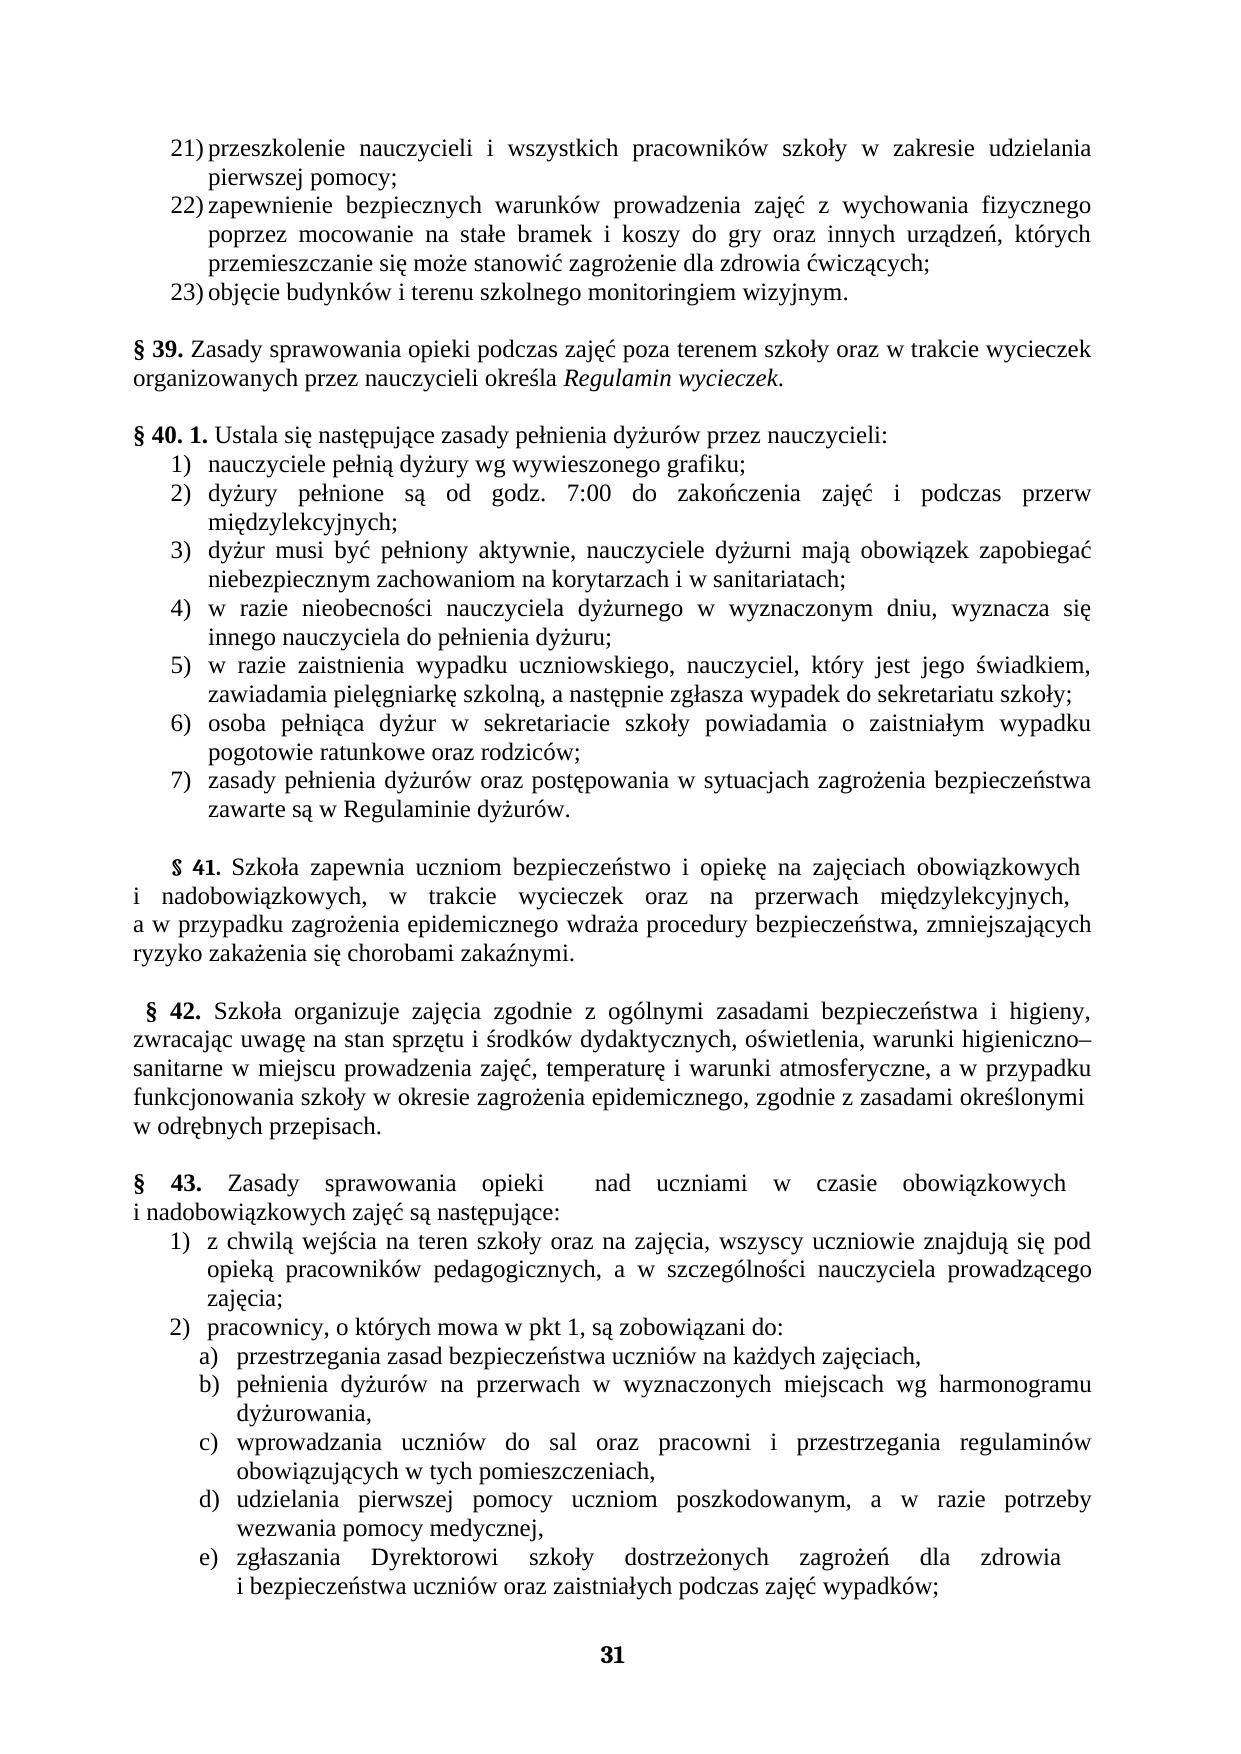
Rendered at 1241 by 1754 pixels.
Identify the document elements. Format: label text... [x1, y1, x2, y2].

text § 42. Szkoła organizuje zajęcia zgodnie z ogólnymi zasadami bezpieczeństwa i higieny, zwracając uwagę na stan sprzętu i środków dydaktycznych, oświetlenia, warunki higieniczno– sanitarne w miejscu prowadzenia zajęć, temperaturę i warunki atmosferyczne, a w przypadku funkcjonowania szkoły w okresie zagrożenia epidemicznego, zgodnie z zasadami określonymi w odrębnych przepisach. [133, 996, 1092, 1139]
list w razie nieobecności nauczyciela dyżurnego w wyznaczonym dniu, wyznacza się innego nauczyciela do pełnienia dyżuru; [170, 593, 1092, 650]
text § 40. 1. Ustala się następujące zasady pełnienia dyżurów przez nauczycieli: [133, 420, 1092, 449]
list zgłaszania Dyrektorowi szkoły dostrzeżonych zagrożeń dla zdrowia i bezpieczeństwa uczniów oraz zaistniałych podczas zajęć wypadków; [199, 1542, 1092, 1599]
list pracownicy, o których mowa w pkt 1, są zobowiązani do: [169, 1312, 1092, 1341]
list objęcie budynków i terenu szkolnego monitoringiem wizyjnym. [170, 277, 1092, 305]
list wprowadzania uczniów do sal oraz pracowni i przestrzegania regulaminów obowiązujących w tych pomieszczeniach, [199, 1427, 1092, 1484]
list zasady pełnienia dyżurów oraz postępowania w sytuacjach zagrożenia bezpieczeństwa zawarte są w Regulaminie dyżurów. [170, 765, 1092, 823]
list pełnienia dyżurów na przerwach w wyznaczonych miejscach wg harmonogramu dyżurowania, [199, 1369, 1092, 1427]
list przestrzegania zasad bezpieczeństwa uczniów na każdych zajęciach, [199, 1341, 1092, 1369]
list przeszkolenie nauczycieli i wszystkich pracowników szkoły w zakresie udzielania pierwszej pomocy; [170, 133, 1092, 190]
list § 41. Szkoła zapewnia uczniom bezpieczeństwo i opiekę na zajęciach obowiązkowych i nadobowiązkowych, w trakcie wycieczek oraz na przerwach międzylekcyjnych, a w przypadku zagrożenia epidemicznego wdraża procedury bezpieczeństwa, zmniejszających ryzyko zakażenia się chorobami zakaźnymi. [133, 852, 1092, 967]
list nauczyciele pełnią dyżury wg wywieszonego grafiku; [170, 449, 1092, 478]
list osoba pełniąca dyżur w sekretariacie szkoły powiadamia o zaistniałym wypadku pogotowie ratunkowe oraz rodziców; [170, 708, 1092, 765]
list dyżury pełnione są od godz. 7:00 do zakończenia zajęć i podczas przerw międzylekcyjnych; [170, 478, 1092, 535]
text § 43. Zasady sprawowania opieki nad uczniami w czasie obowiązkowych i nadobowiązkowych zajęć są następujące: [133, 1168, 1092, 1226]
list dyżur musi być pełniony aktywnie, nauczyciele dyżurni mają obowiązek zapobiegać niebezpiecznym zachowaniom na korytarzach i w sanitariatach; [170, 535, 1092, 593]
list zapewnienie bezpiecznych warunków prowadzenia zajęć z wychowania fizycznego poprzez mocowanie na stałe bramek i koszy do gry oraz innych urządzeń, których przemieszczanie się może stanowić zagrożenie dla zdrowia ćwiczących; [170, 190, 1092, 277]
list udzielania pierwszej pomocy uczniom poszkodowanym, a w razie potrzeby wezwania pomocy medycznej, [199, 1484, 1092, 1542]
text § 39. Zasady sprawowania opieki podczas zajęć poza terenem szkoły oraz w trakcie wycieczek organizowanych przez nauczycieli określa Regulamin wycieczek. [133, 334, 1092, 392]
list z chwilą wejścia na teren szkoły oraz na zajęcia, wszyscy uczniowie znajdują się pod opieką pracowników pedagogicznych, a w szczególności nauczyciela prowadzącego zajęcia; [169, 1226, 1092, 1312]
list w razie zaistnienia wypadku uczniowskiego, nauczyciel, który jest jego świadkiem, zawiadamia pielęgniarkę szkolną, a następnie zgłasza wypadek do sekretariatu szkoły; [170, 650, 1092, 708]
